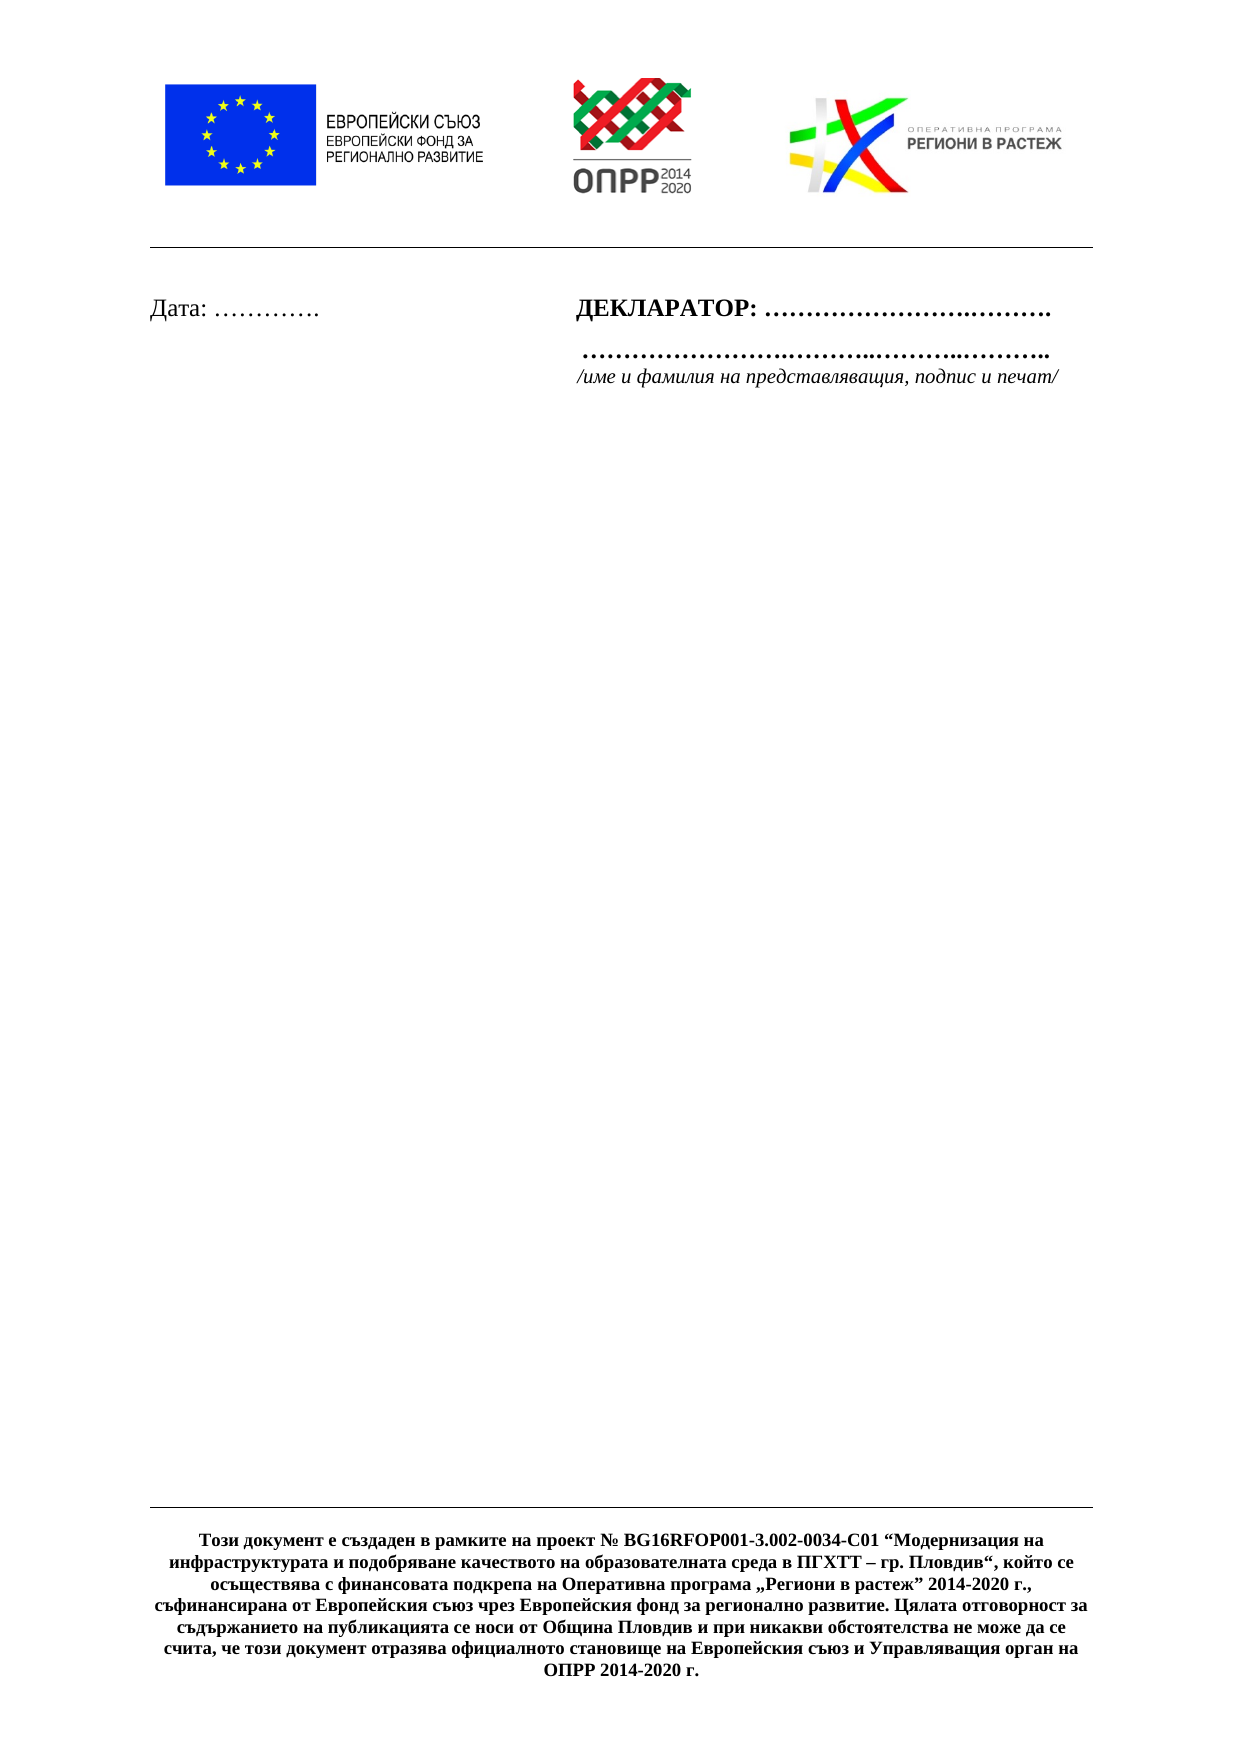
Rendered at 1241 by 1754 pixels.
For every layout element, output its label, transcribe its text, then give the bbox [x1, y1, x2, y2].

text /име и фамилия на представляващия, подпис и печат/ [150, 363, 1093, 388]
text Дата: …………. ДЕКЛАРАТОР: …………………….………. [150, 293, 1093, 322]
picture [573, 78, 694, 199]
picture [150, 73, 511, 199]
picture [775, 90, 1082, 199]
text …………………….………..………..……….. [150, 335, 1093, 363]
